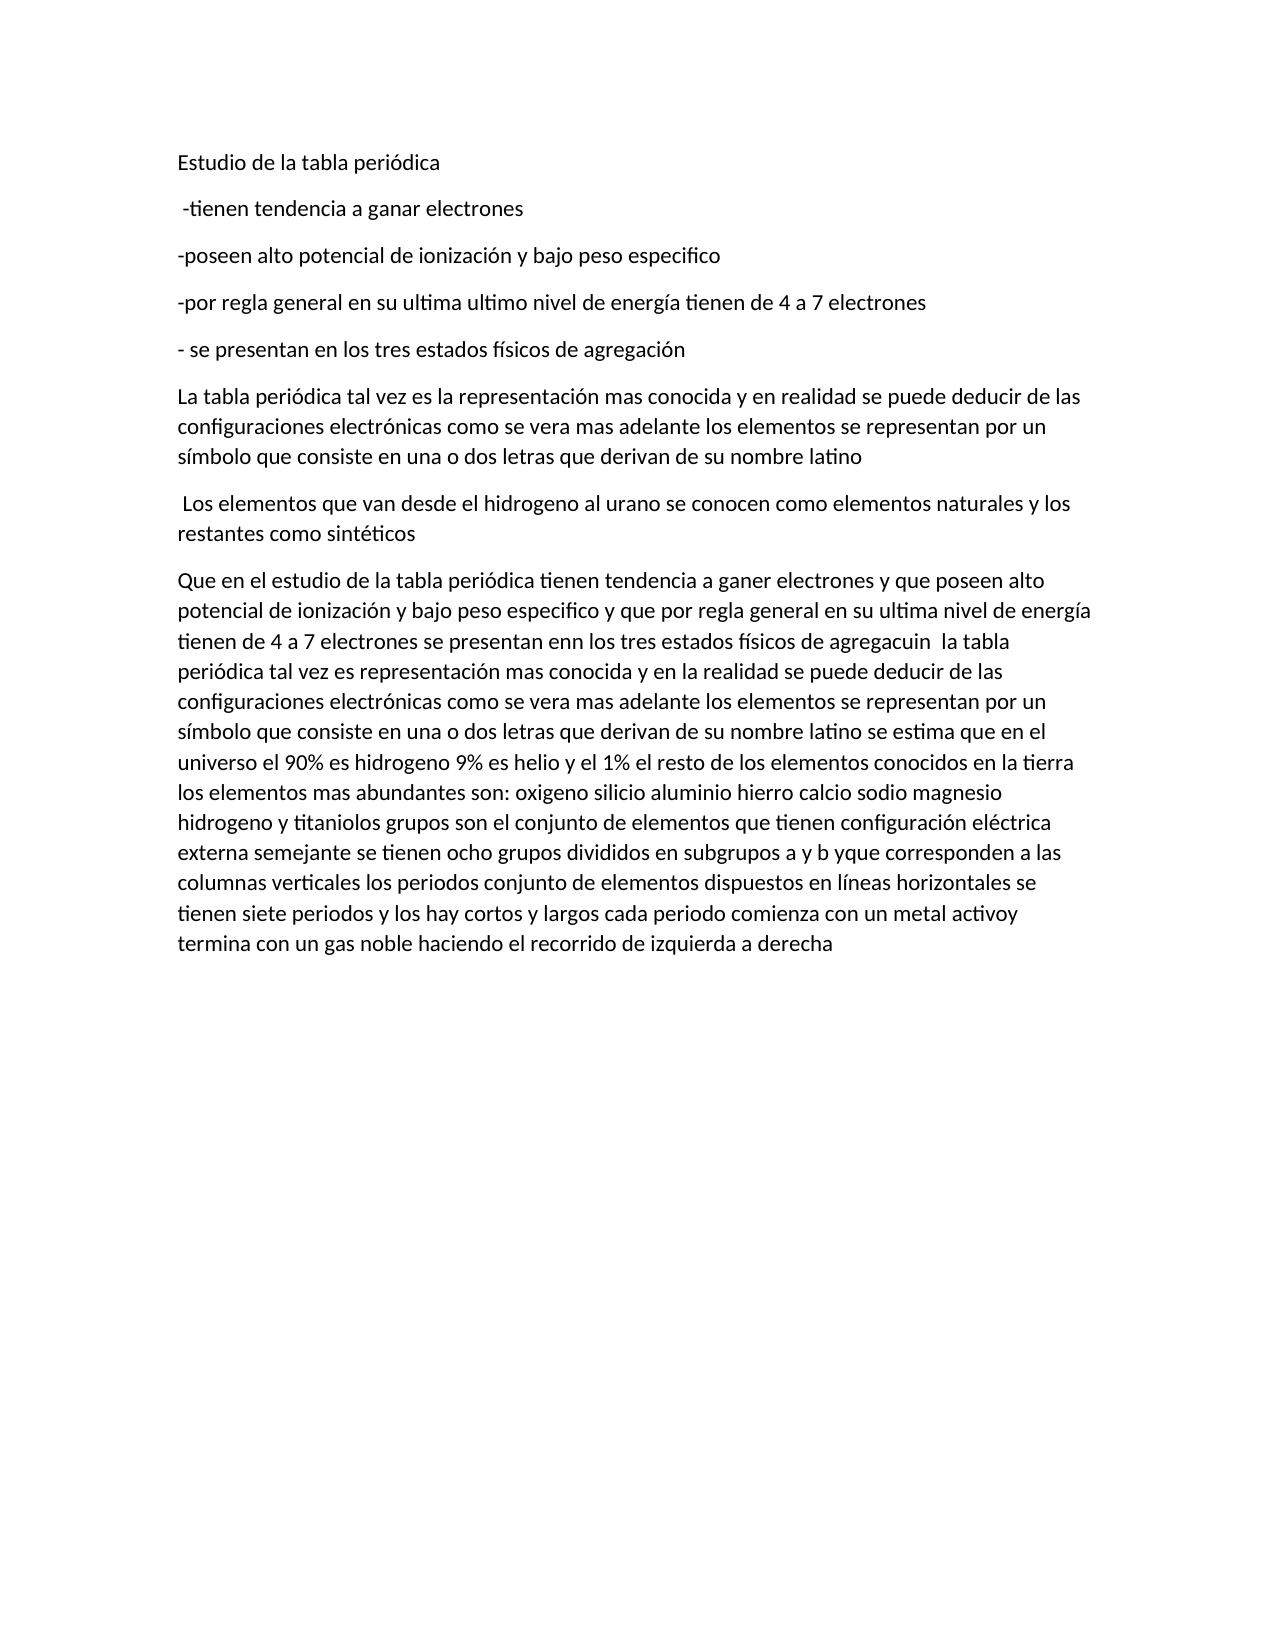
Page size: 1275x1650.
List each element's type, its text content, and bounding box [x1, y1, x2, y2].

text -tienen tendencia a ganar electrones [177, 194, 1098, 222]
text La tabla periódica tal vez es la representación mas conocida y en realidad se puede deducir de las configuraciones electrónicas como se vera mas adelante los elementos se representan por un símbolo que consiste en una o dos letras que derivan de su nombre latino [177, 382, 1098, 470]
text Estudio de la tabla periódica [177, 148, 1098, 176]
text -poseen alto potencial de ionización y bajo peso especifico [177, 241, 1098, 269]
text Los elementos que van desde el hidrogeno al urano se conocen como elementos naturales y los restantes como sintéticos [177, 489, 1098, 547]
text -por regla general en su ultima ultimo nivel de energía tienen de 4 a 7 electrones [177, 288, 1098, 316]
text Que en el estudio de la tabla periódica tienen tendencia a ganer electrones y que poseen alto potencial de ionización y bajo peso especifico y que por regla general en su ultima nivel de energía tienen de 4 a 7 electrones se presentan enn los tres estados físicos de agregacuin la tabla periódica tal vez es representación mas conocida y en la realidad se puede deducir de las configuraciones electrónicas como se vera mas adelante los elementos se representan por un símbolo que consiste en una o dos letras que derivan de su nombre latino se estima que en el universo el 90% es hidrogeno 9% es helio y el 1% el resto de los elementos conocidos en la tierra los elementos mas abundantes son: oxigeno silicio aluminio hierro calcio sodio magnesio hidrogeno y titaniolos grupos son el conjunto de elementos que tienen configuración eléctrica externa semejante se tienen ocho grupos divididos en subgrupos a y b yque corresponden a las columnas verticales los periodos conjunto de elementos dispuestos en líneas horizontales se tienen siete periodos y los hay cortos y largos cada periodo comienza con un metal activoy termina con un gas noble haciendo el recorrido de izquierda a derecha [177, 566, 1098, 957]
text - se presentan en los tres estados físicos de agregación [177, 335, 1098, 363]
